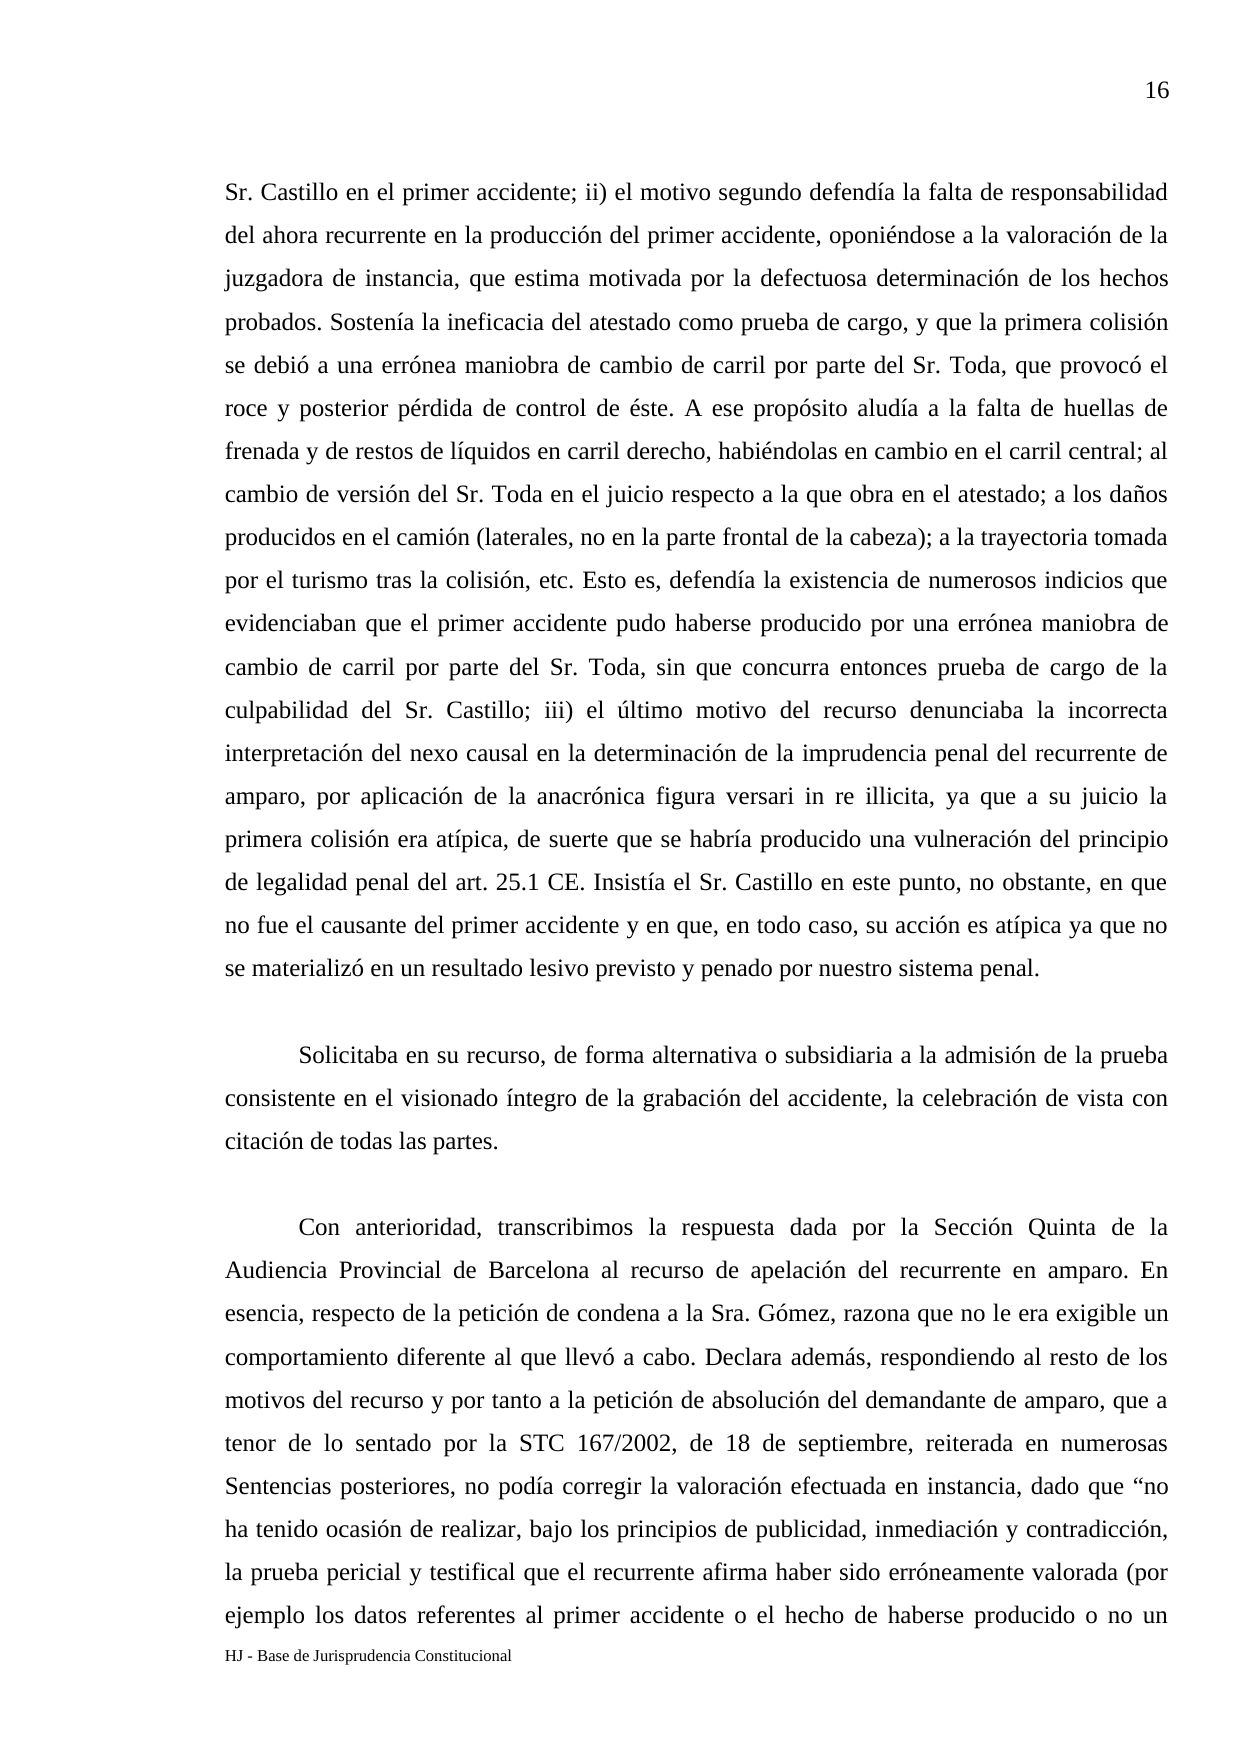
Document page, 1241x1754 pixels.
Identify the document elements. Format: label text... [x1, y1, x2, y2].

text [224, 177, 1169, 982]
text Solicitaba en su recurso, de forma alternativa o subsidiaria a la admisión de la prueba consistente en el visionado íntegro de la grabación del accidente, la celebración de vista con citación de todas las partes. [224, 1040, 1169, 1155]
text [224, 1212, 1169, 1629]
